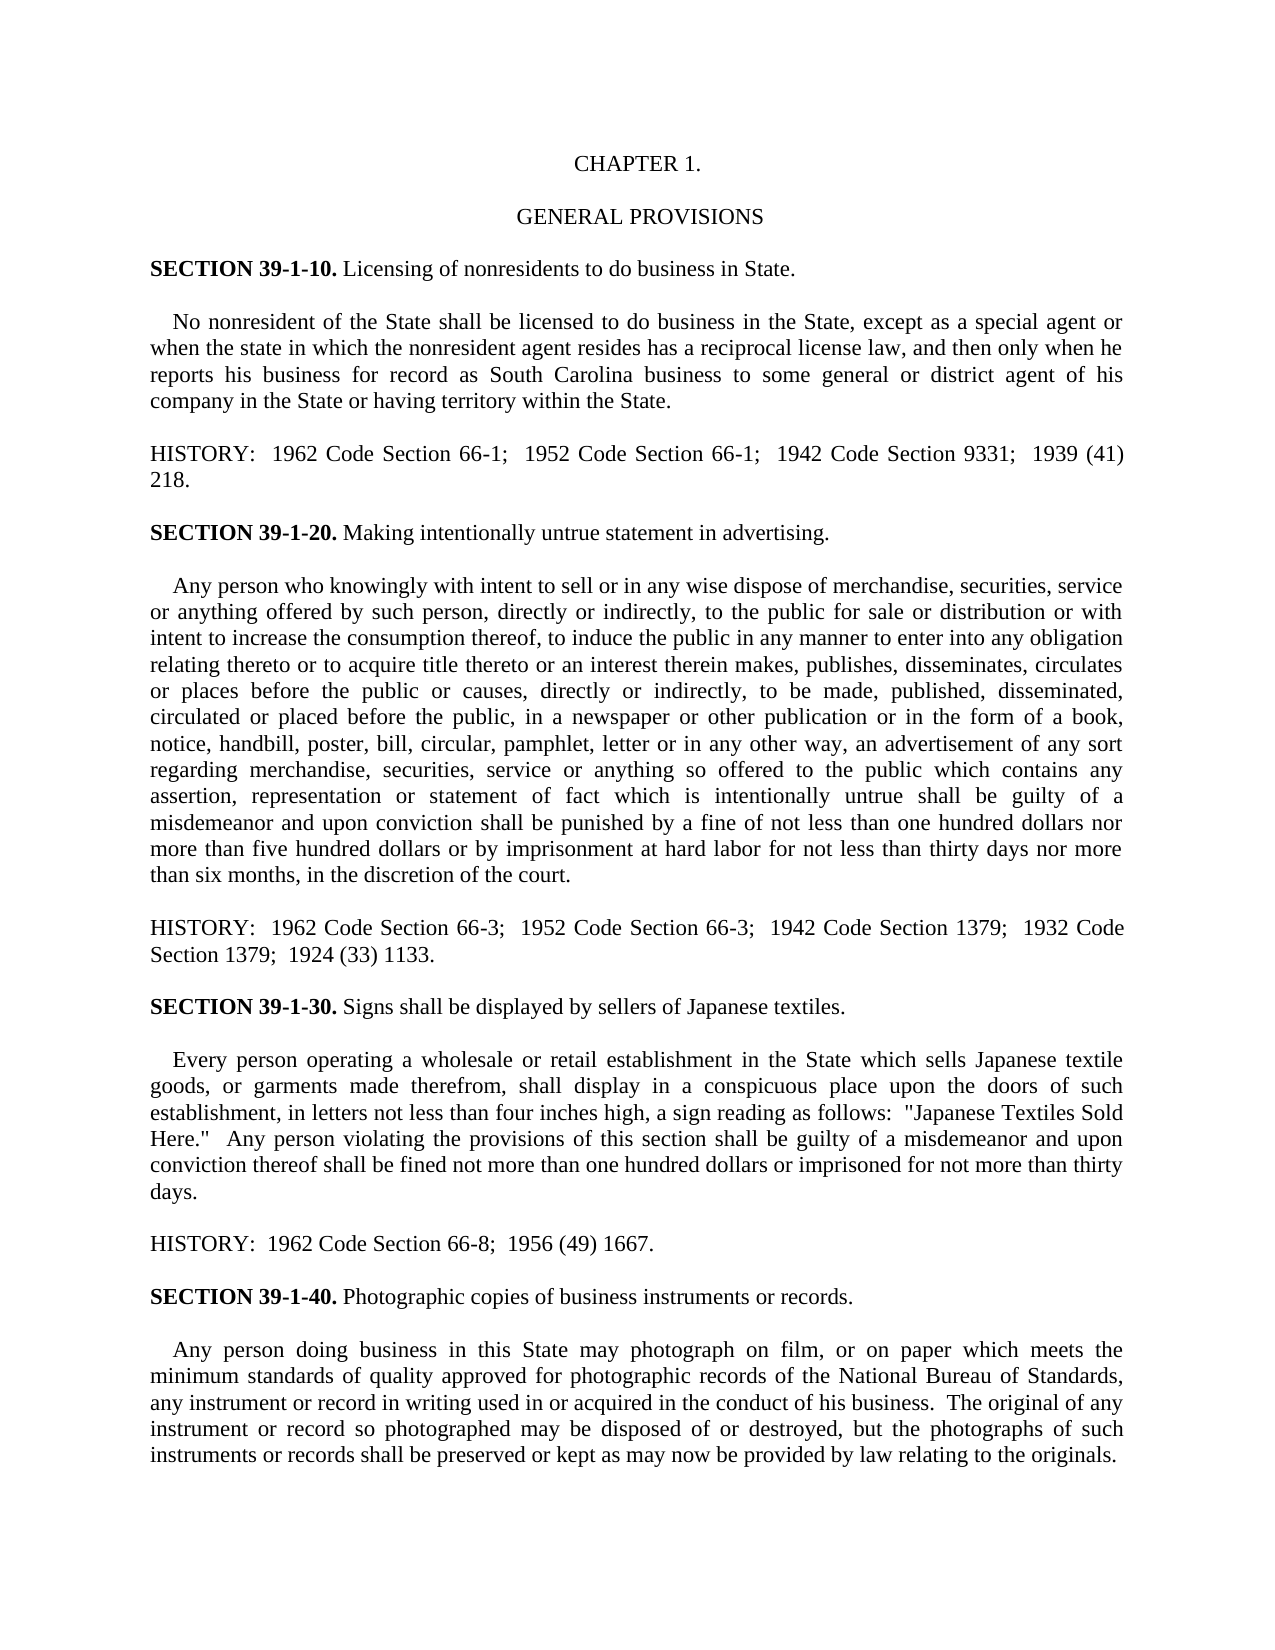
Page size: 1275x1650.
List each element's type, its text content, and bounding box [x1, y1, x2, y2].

text GENERAL PROVISIONS [150, 203, 1125, 229]
text SECTION 39-1-30. Signs shall be displayed by sellers of Japanese textiles. [150, 993, 1125, 1020]
text Every person operating a wholesale or retail establishment in the State which sells Japanese textile goods, or garments made therefrom, shall display in a conspicuous place upon the doors of such establishment, in letters not less than four inches high, a sign reading as follows: "Japanese Textiles Sold Here." Any person violating the provisions of this section shall be guilty of a misdemeanor and upon conviction thereof shall be fined not more than one hundred dollars or imprisoned for not more than thirty days. [150, 1046, 1125, 1204]
text HISTORY: 1962 Code Section 66-8; 1956 (49) 1667. [150, 1231, 1125, 1257]
text SECTION 39-1-20. Making intentionally untrue statement in advertising. [150, 519, 1125, 545]
text Any person who knowingly with intent to sell or in any wise dispose of merchandise, securities, service or anything offered by such person, directly or indirectly, to the public for sale or distribution or with intent to increase the consumption thereof, to induce the public in any manner to enter into any obligation relating thereto or to acquire title thereto or an interest therein makes, publishes, disseminates, circulates or places before the public or causes, directly or indirectly, to be made, published, disseminated, circulated or placed before the public, in a newspaper or other publication or in the form of a book, notice, handbill, poster, bill, circular, pamphlet, letter or in any other way, an advertisement of any sort regarding merchandise, securities, service or anything so offered to the public which contains any assertion, representation or statement of fact which is intentionally untrue shall be guilty of a misdemeanor and upon conviction shall be punished by a fine of not less than one hundred dollars nor more than five hundred dollars or by imprisonment at hard labor for not less than thirty days nor more than six months, in the discretion of the court. [150, 572, 1125, 888]
text Any person doing business in this State may photograph on film, or on paper which meets the minimum standards of quality approved for photographic records of the National Bureau of Standards, any instrument or record in writing used in or acquired in the conduct of his business. The original of any instrument or record so photographed may be disposed of or destroyed, but the photographs of such instruments or records shall be preserved or kept as may now be provided by law relating to the originals. [150, 1336, 1125, 1468]
text SECTION 39-1-10. Licensing of nonresidents to do business in State. [150, 255, 1125, 282]
text SECTION 39-1-40. Photographic copies of business instruments or records. [150, 1283, 1125, 1309]
text HISTORY: 1962 Code Section 66-1; 1952 Code Section 66-1; 1942 Code Section 9331; 1939 (41) 218. [150, 440, 1125, 493]
text HISTORY: 1962 Code Section 66-3; 1952 Code Section 66-3; 1942 Code Section 1379; 1932 Code Section 1379; 1924 (33) 1133. [150, 914, 1125, 967]
text No nonresident of the State shall be licensed to do business in the State, except as a special agent or when the state in which the nonresident agent resides has a reciprocal license law, and then only when he reports his business for record as South Carolina business to some general or district agent of his company in the State or having territory within the State. [150, 308, 1125, 413]
text CHAPTER 1. [150, 150, 1125, 176]
